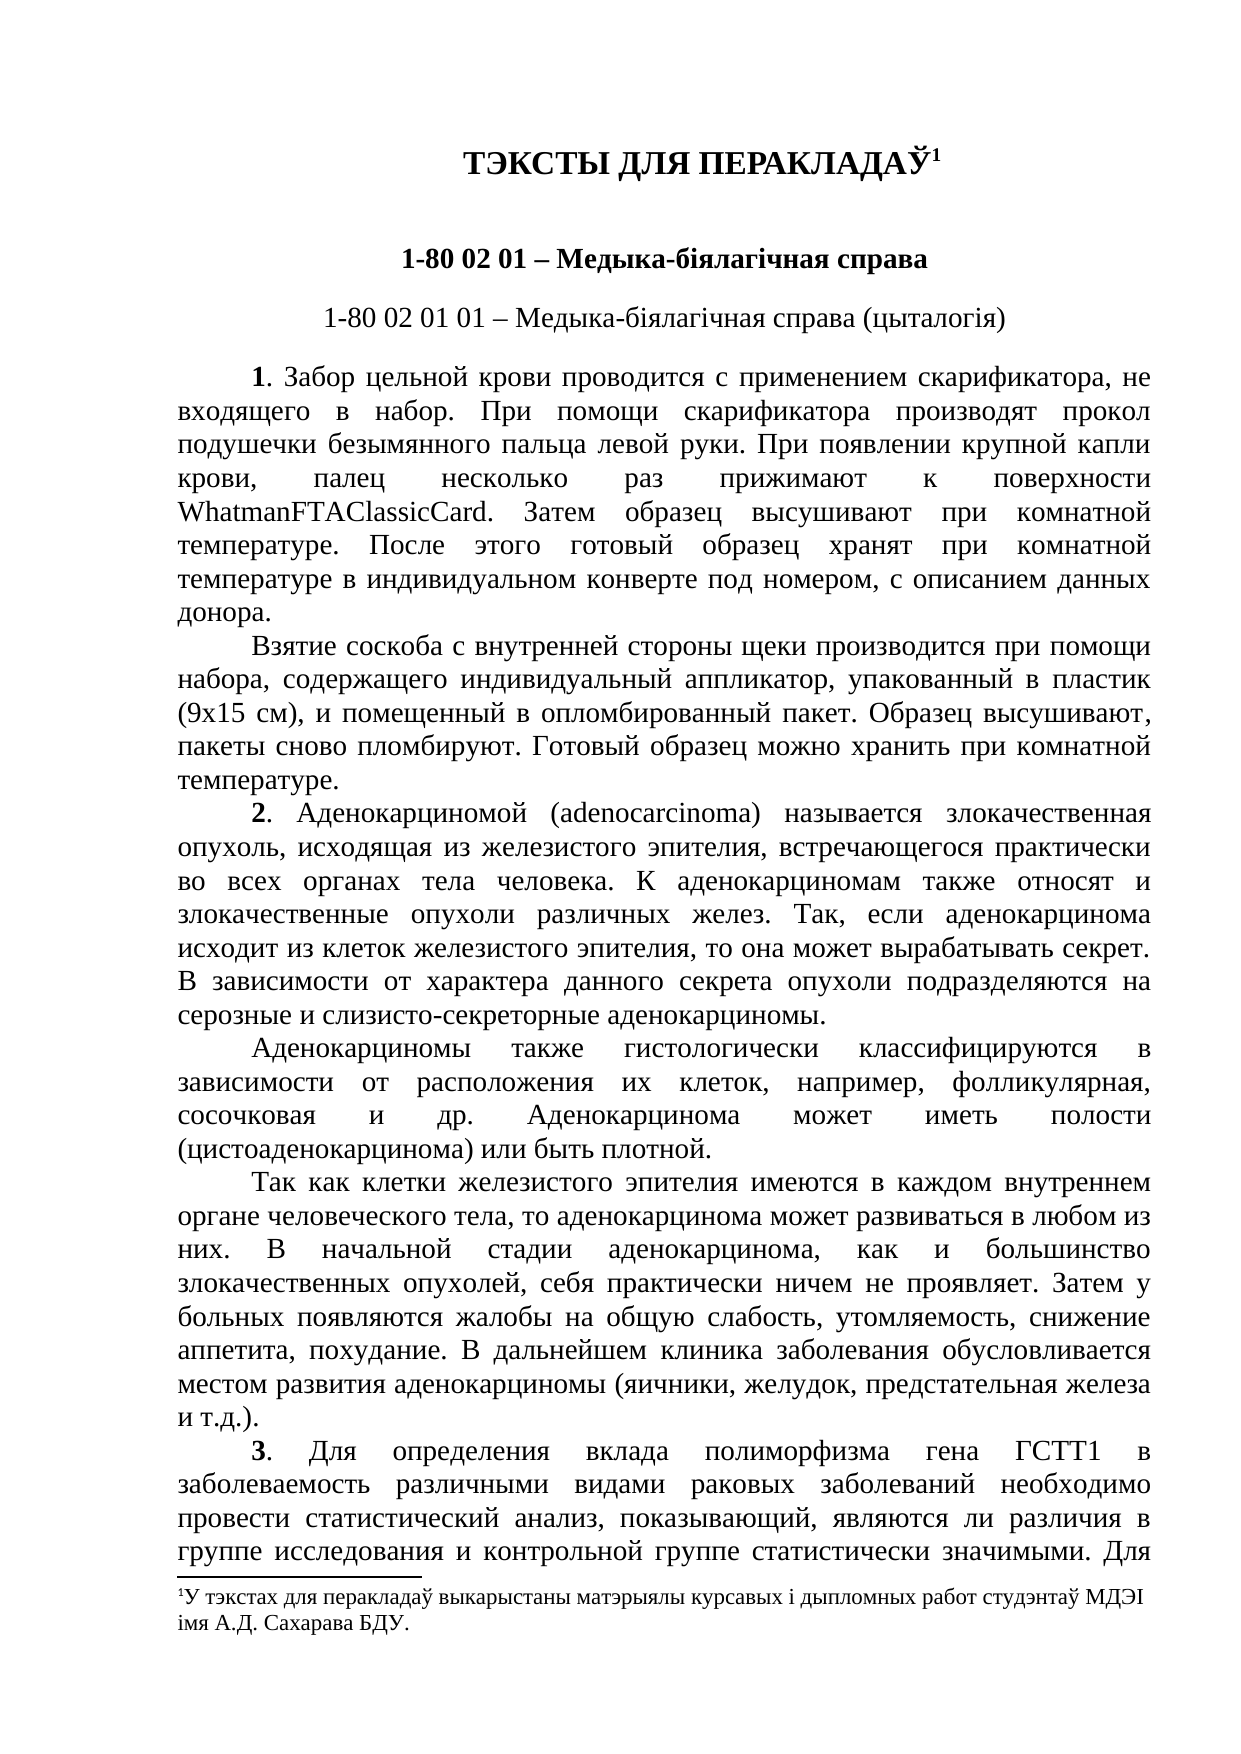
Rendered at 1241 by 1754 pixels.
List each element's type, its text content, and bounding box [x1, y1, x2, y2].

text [177, 1433, 1152, 1567]
text 1-80 02 01 – Медыка-біялагічная справа [177, 241, 1152, 274]
text 1-80 02 01 01 – Медыка-біялагічная справа (цыталогія) [177, 300, 1152, 334]
text Взятие соскоба с внутренней стороны щеки производится при помощи набора, содержащего индивидуальный аппликатор, упакованный в пластик (9х15 см), и помещенный в опломбированный пакет. Образец высушивают, пакеты сново пломбируют. Готовый образец можно хранить при комнатной температуре. [177, 628, 1152, 796]
text 1. Забор цельной крови проводится с применением скарификатора, не входящего в набор. При помощи скарификатора производят прокол подушечки безымянного пальца левой руки. При появлении крупной капли крови, палец несколько раз прижимают к поверхности WhatmanFTAClassicCard. Затем образец высушивают при комнатной температуре. После этого готовый образец хранят при комнатной температуре в индивидуальном конверте под номером, с описанием данных донора. [177, 359, 1152, 628]
text 2. Аденокарциномой (аdenocarcinoma) называется злокачественная опухоль, исходящая из железистого эпителия, встречающегося практически во всех органах тела человека. К аденокарциномам также относят и злокачественные опухоли различных желез. Так, если аденокарцинома исходит из клеток железистого эпителия, то она может вырабатывать секрет. В зависимости от характера данного секрета опухоли подразделяются на серозные и слизисто-секреторные аденокарциномы. Аденокарциномы также гистологически классифицируются в зависимости от расположения их клеток, например, фолликулярная, сосочковая и др. Аденокарцинома может иметь полости (цистоаденокарцинома) или быть плотной. Так как клетки железистого эпителия имеются в каждом внутреннем органе человеческого тела, то аденокарцинома может развиваться в любом из них. В начальной стадии аденокарцинома, как и большинство злокачественных опухолей, себя практически ничем не проявляет. Затем у больных появляются жалобы на общую слабость, утомляемость, снижение аппетита, похудание. В дальнейшем клиника заболевания обусловливается местом развития аденокарциномы (яичники, желудок, предстательная железа и т.д.). [177, 796, 1152, 1433]
subtitle ТЭКСТЫ ДЛЯ ПЕРАКЛАДАЎ [177, 143, 1152, 181]
